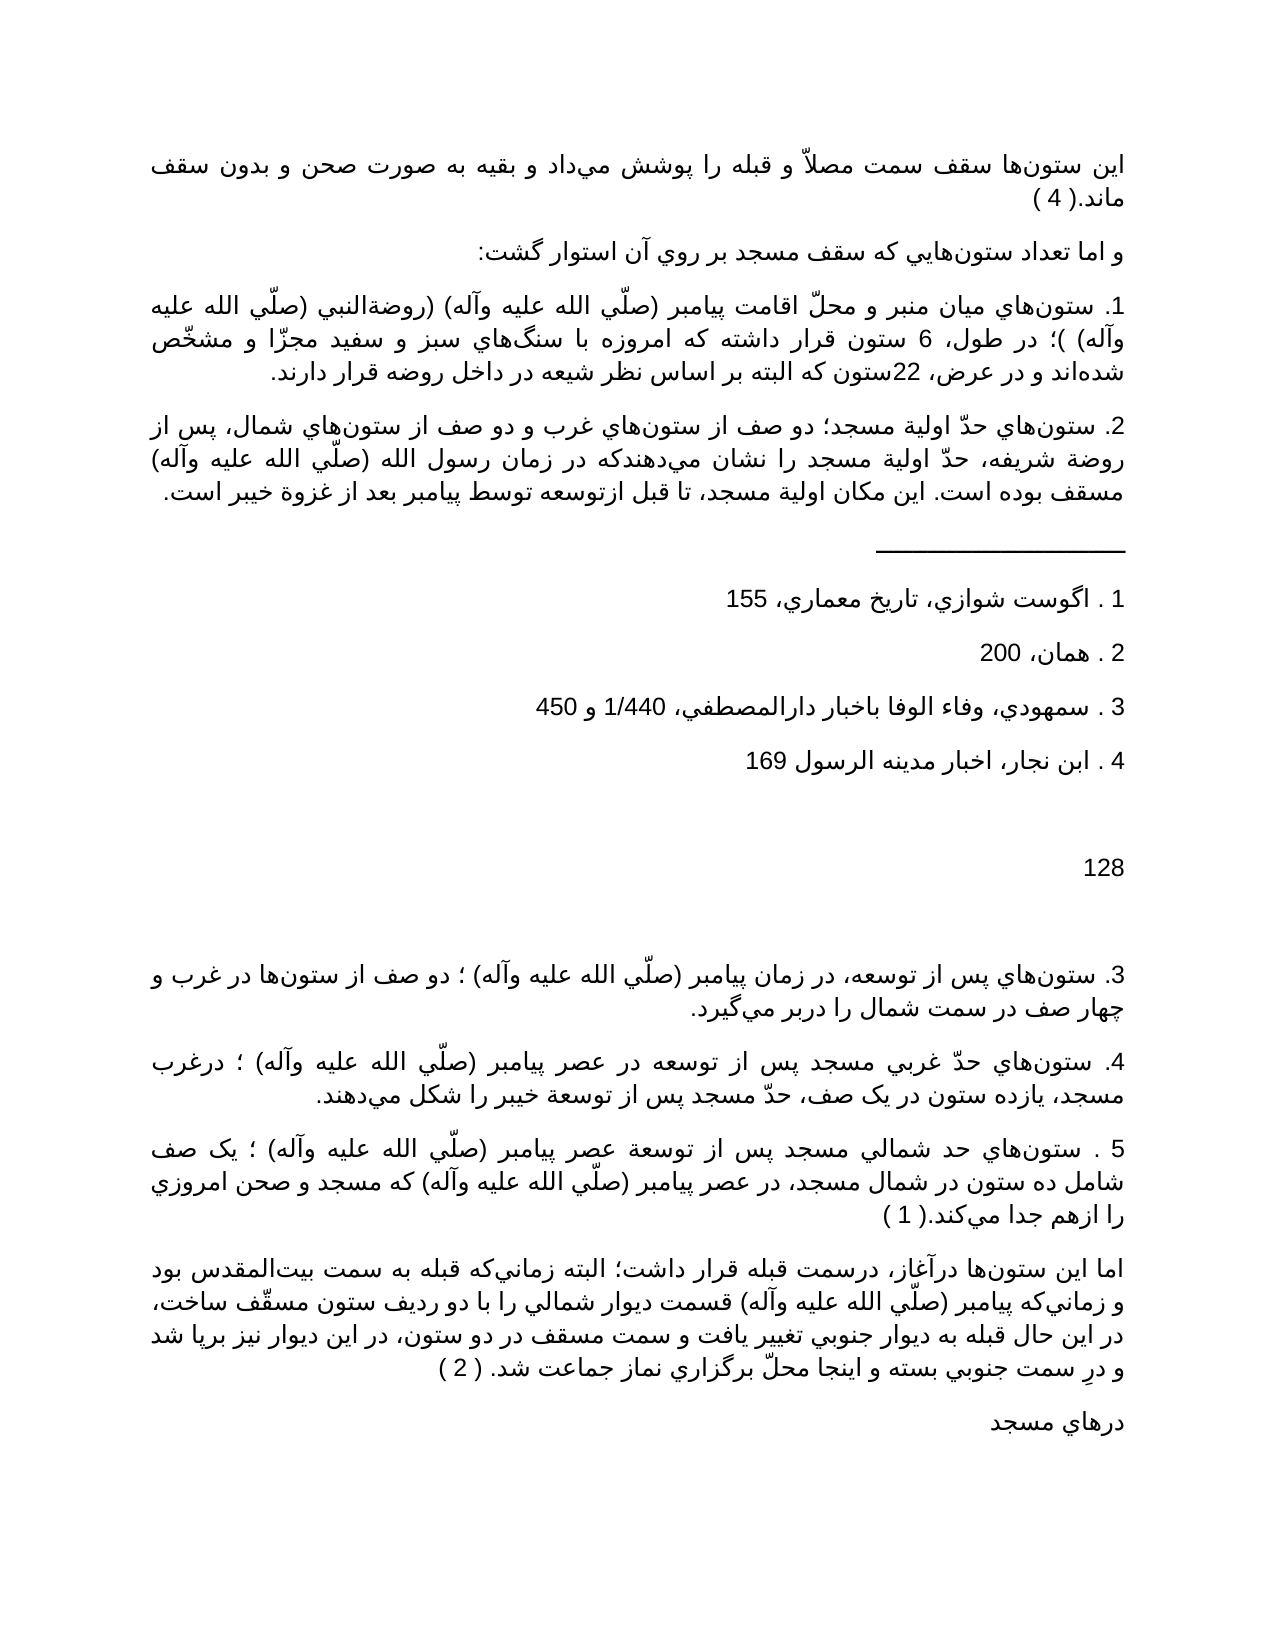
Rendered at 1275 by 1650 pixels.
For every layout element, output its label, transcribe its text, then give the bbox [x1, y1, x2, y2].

text و اما تعداد ستون‌هايي که سقف مسجد بر روي آن استوار گشت: [150, 237, 1125, 266]
text 2 . همان، 200 [150, 638, 1125, 667]
text 1 . اگوست شوازي، تاريخ معماري، 155 [150, 584, 1125, 613]
text 5 . ستون‌هاي حد شمالي مسجد پس از توسعة عصر پيامبر (صلّي الله عليه وآله) ؛ يک صف شامل ده ستون در شمال مسجد، در عصر پيامبر (صلّي الله عليه وآله) که مسجد و صحن امروزي را ازهم جدا مي‌کند.( 1 ) [150, 1134, 1125, 1228]
text اين ستون‌ها سقف سمت مصلاّ و قبله را پوشش مي‌داد و بقيه به صورت صحن و بدون سقف ماند.( 4 ) [150, 150, 1125, 212]
text 4. ستون‌هاي حدّ غربي مسجد پس از توسعه در عصر پيامبر (صلّي الله عليه وآله) ؛ درغرب مسجد، يازده ستون در يک صف، حدّ مسجد پس از توسعة خيبر را شکل مي‌دهند. [150, 1047, 1125, 1108]
text 4 . ابن نجار، اخبار مدينه الرسول 169 [150, 746, 1125, 775]
text اما اين ستون‌ها درآغاز، درسمت قبله قرار داشت؛ البته زماني‌که قبله به سمت بيت‌المقدس بود و زماني‌که پيامبر (صلّي الله عليه وآله) قسمت ديوار شمالي را با دو رديف ستون مسقّف ساخت، در اين حال قبله به ديوار جنوبي تغيير يافت و سمت مسقف در دو ستون، در اين ديوار نيز برپا شد و درِ سمت جنوبي بسته و اينجا محلّ برگزاري نماز جماعت شد. ( 2 ) [150, 1253, 1125, 1381]
text 2. ستون‌هاي حدّ اولية مسجد؛ دو صف از ستون‌هاي غرب و دو صف از ستون‌هاي شمال، پس از روضة شريفه، حدّ اولية مسجد را نشان مي‌دهندکه در زمان رسول الله (صلّي الله عليه وآله) مسقف بوده است. اين مکان اولية مسجد، تا قبل ازتوسعه‌ توسط پيامبر بعد از غزوة خيبر است. [150, 411, 1125, 505]
text 3. ستون‌هاي پس از توسعه، در زمان پيامبر (صلّي الله عليه وآله) ؛ دو صف از ستون‌ها در غرب و چهار صف در سمت شمال را دربر مي‌گيرد. [150, 960, 1125, 1022]
text 128 [150, 853, 1125, 882]
text 1. ستون‌هاي ميان منبر و محلّ اقامت پيامبر (صلّي الله عليه وآله) (روضةالنبي (صلّي الله عليه وآله) )؛ در طول، 6 ستون قرار داشته که امروزه با سنگ‌هاي سبز و سفيد مجزّا و مشخّص شده‌اند و در عرض، 22ستون که البته بر اساس نظر شيعه در داخل روضه قرار دارند. [150, 291, 1125, 386]
text ــــــــــــــــــــــــــــــــــ [150, 531, 1125, 559]
text درهاي مسجد [150, 1406, 1125, 1435]
text 3 . سمهودي، وفاء الوفا باخبار دارالمصطفي، 1/440 و 450 [150, 692, 1125, 721]
